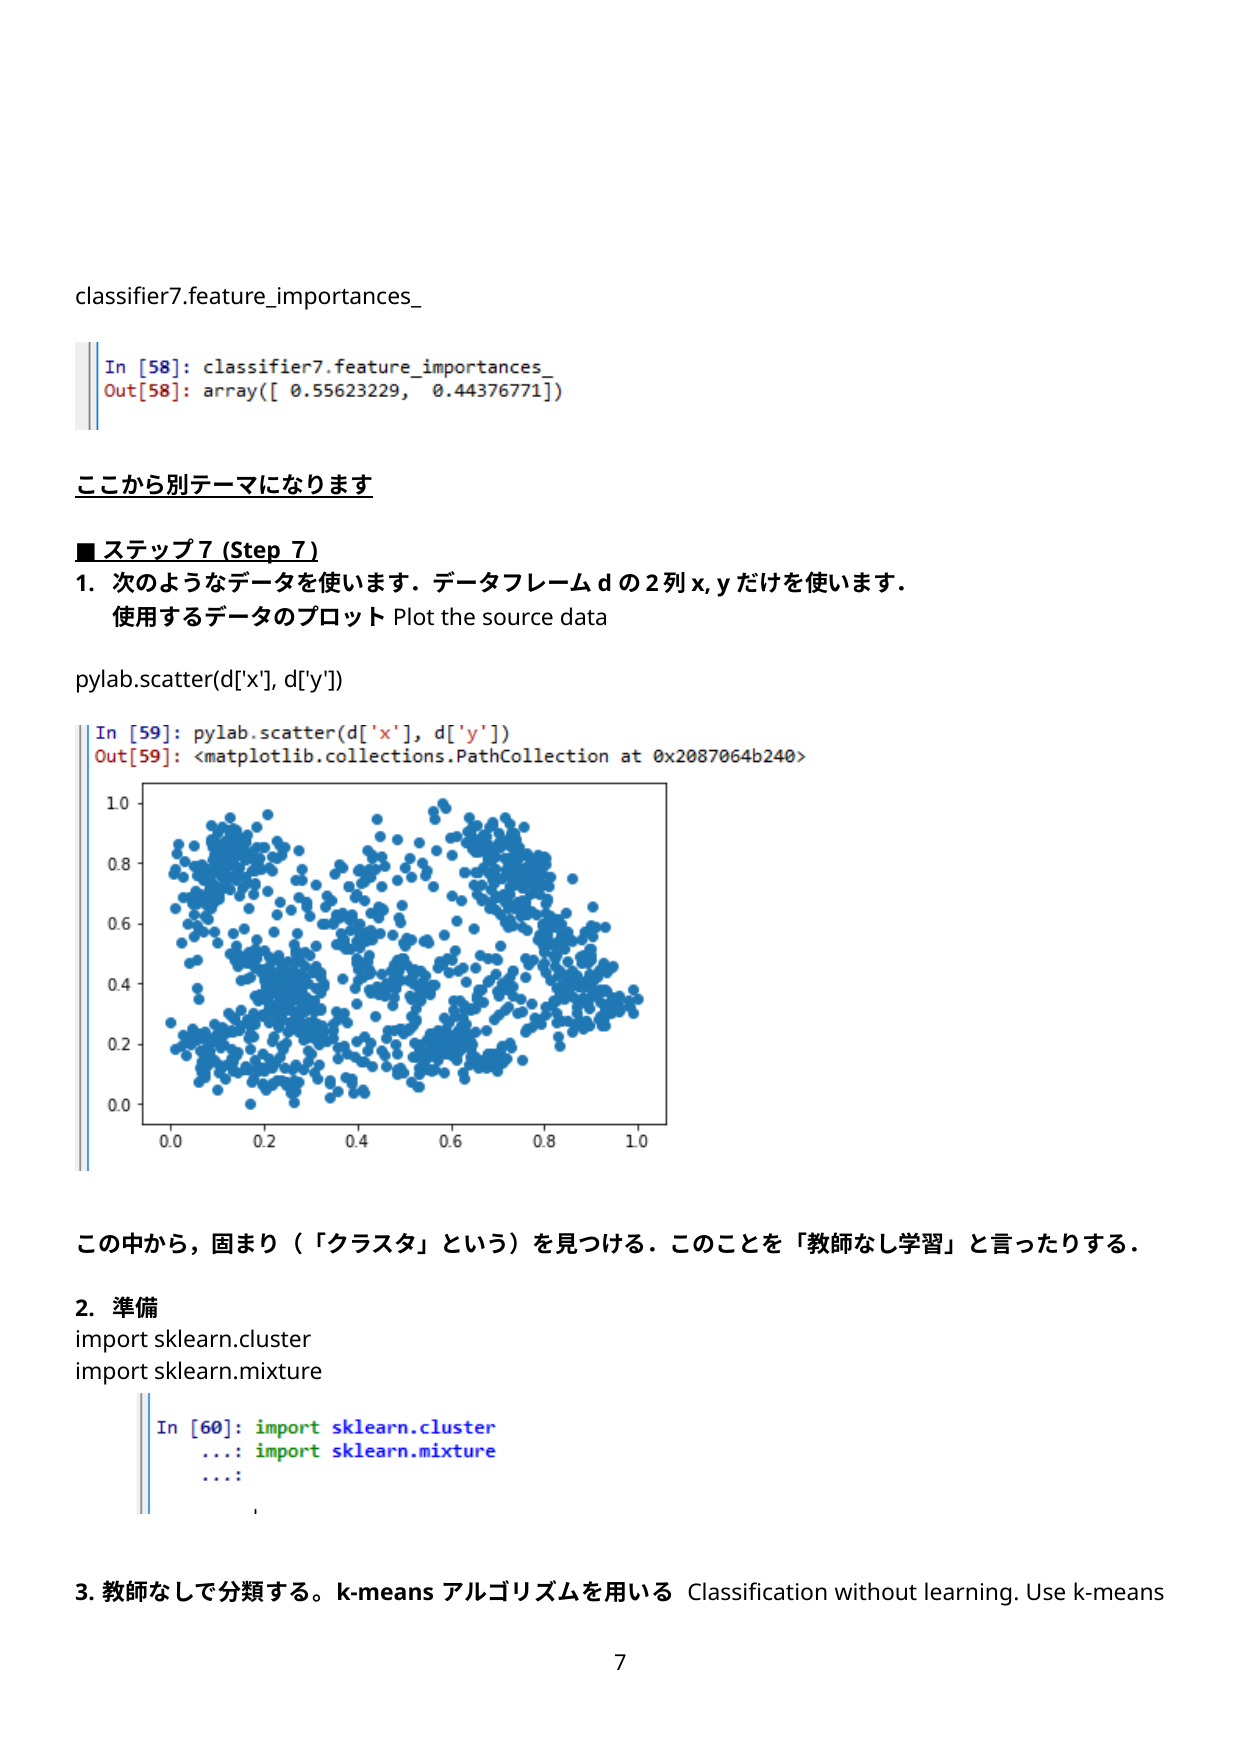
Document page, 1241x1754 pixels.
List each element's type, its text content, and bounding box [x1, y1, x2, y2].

list 準備 [75, 1290, 1165, 1323]
text import sklearn.cluster [75, 1323, 1165, 1354]
text ■ ステップ７ (Step ７) [75, 532, 1165, 565]
text import sklearn.mixture [75, 1354, 1165, 1386]
list 次のようなデータを使います．データフレーム d の2列 x, y だけを使います． [75, 565, 1165, 598]
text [75, 1573, 1165, 1607]
picture [75, 725, 941, 1171]
text ここから別テーマになります [75, 467, 1165, 501]
picture [75, 342, 1025, 430]
picture [136, 1393, 924, 1514]
text classifier7.feature_importances_ [75, 280, 1165, 311]
list 使用するデータのプロット Plot the source data [112, 598, 1165, 632]
text pylab.scatter(d['x'], d['y']) [75, 663, 1165, 694]
text この中から，固まり（「クラスタ」という）を見つける．このことを「教師なし学習」と言ったりする． [75, 1226, 1165, 1259]
